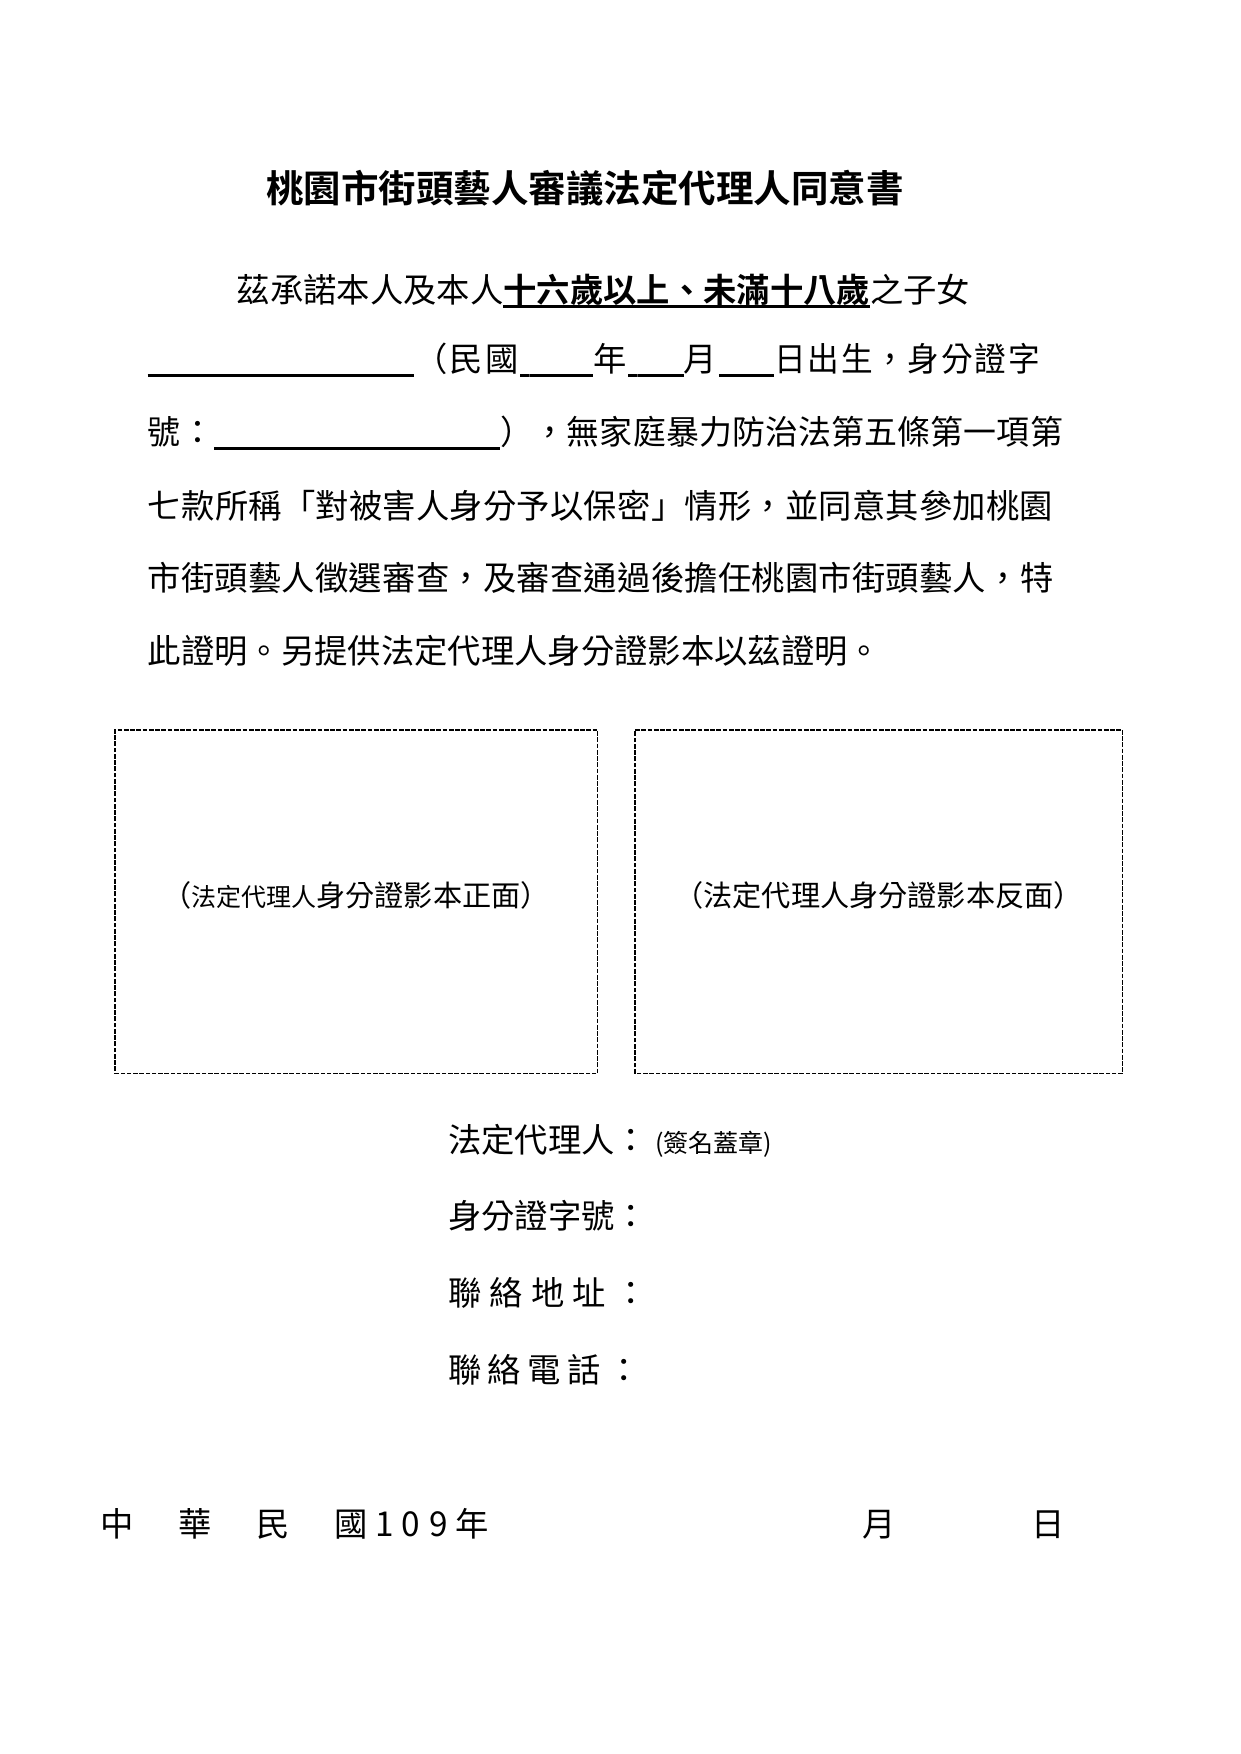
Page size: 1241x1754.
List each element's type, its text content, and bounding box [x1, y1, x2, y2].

text 中 華 民 國 1 0 9 年 月 日 [33, 1498, 1192, 1546]
text 號： ），無家庭暴力防治法第五條第一項第 [148, 406, 1192, 454]
text 法定代理人： (簽名蓋章) [448, 1113, 1192, 1162]
text 茲承諾本人及本人十六歲以上、未滿十八歲之子女 [191, 264, 1015, 312]
subtitle 身分證字號： 聯 絡 地 址 ： 聯 絡 電 話 ： [448, 1190, 648, 1392]
subtitle （民國 年 月 日出生，身分證字 [148, 333, 1192, 381]
text 桃園市街頭藝人審議法定代理人同意書 [146, 156, 1015, 214]
text 七款所稱「對被害人身分予以保密」情形，並同意其參加桃園市街頭藝人徵選審查，及審查通過後擔任桃園市街頭藝人，特此證明。另提供法定代理人身分證影本以茲證明。 [148, 479, 1054, 673]
